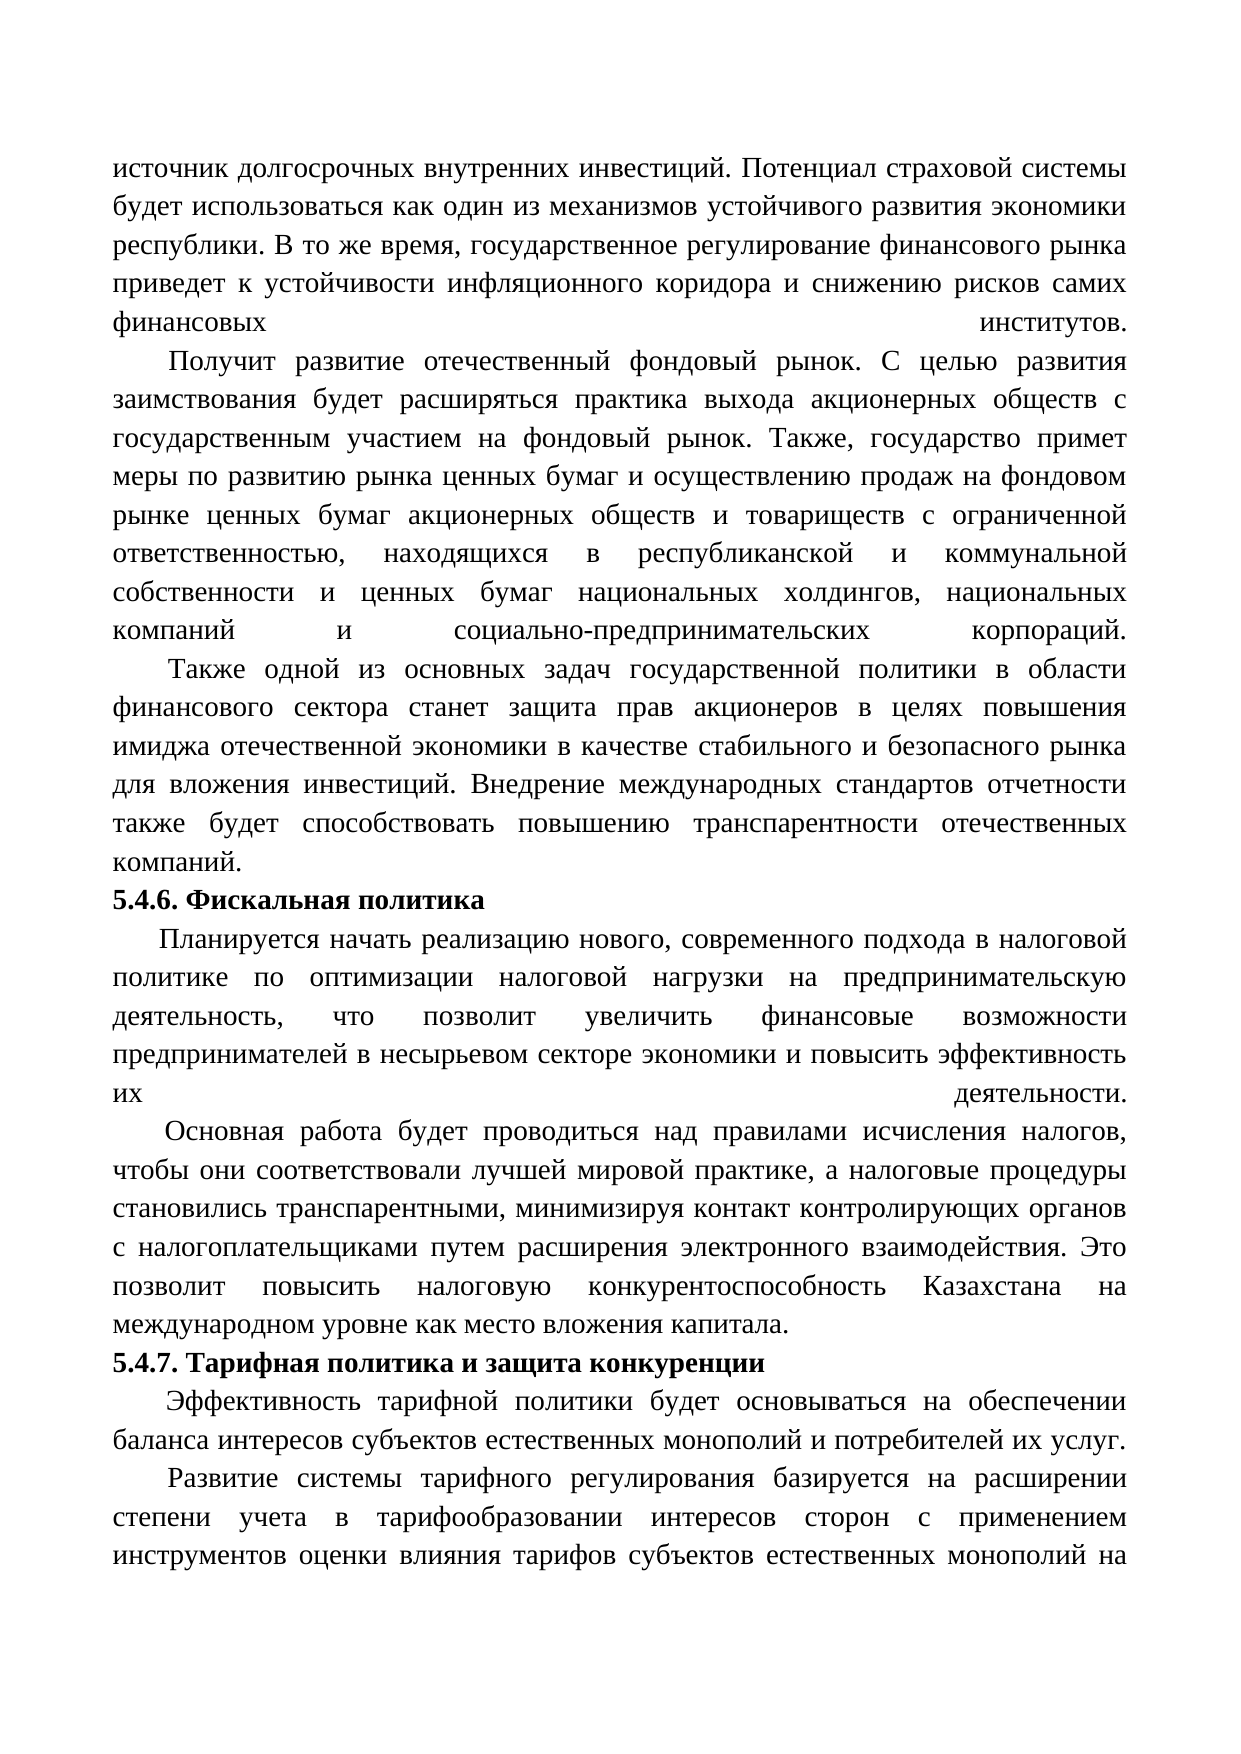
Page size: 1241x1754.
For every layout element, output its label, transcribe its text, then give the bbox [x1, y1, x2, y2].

text Планируется начать реализацию нового, современного подхода в налоговой политике по оптимизации налоговой нагрузки на предпринимательскую деятельность, что позволит увеличить финансовые возможности предпринимателей в несырьевом секторе экономики и повысить эффективность их деятельности. Основная работа будет проводиться над правилами исчисления налогов, чтобы они соответствовали лучшей мировой практике, а налоговые процедуры становились транспарентными, минимизируя контакт контролирующих органов с налогоплательщиками путем расширения электронного взаимодействия. Это позволит повысить налоговую конкурентоспособность Казахстана на международном уровне как место вложения капитала. [112, 921, 1128, 1340]
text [112, 150, 1128, 877]
text 5.4.6. Фискальная политика [112, 882, 1128, 916]
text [112, 1383, 1128, 1571]
text 5.4.7. Тарифная политика и защита конкуренции [112, 1345, 1128, 1378]
